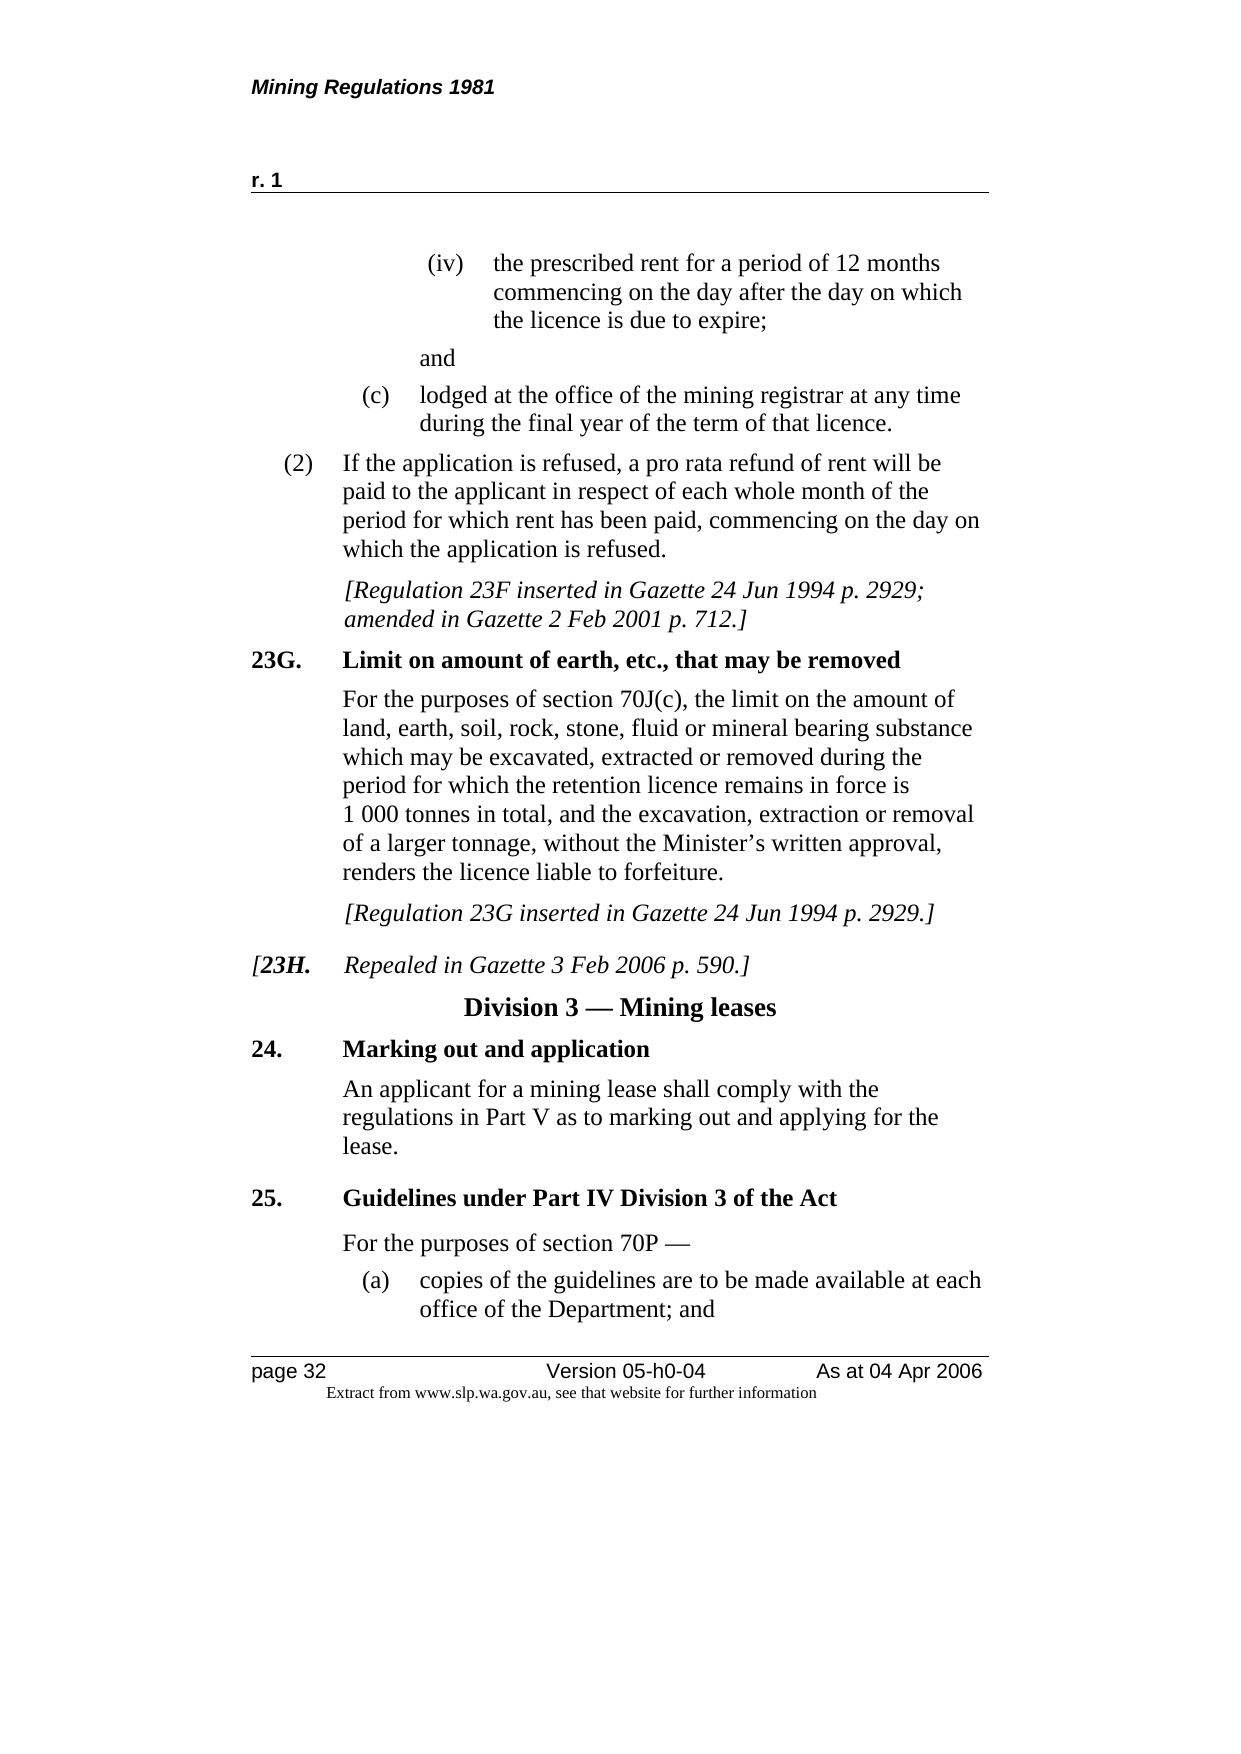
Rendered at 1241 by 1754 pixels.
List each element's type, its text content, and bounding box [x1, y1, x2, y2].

text [Regulation 23F inserted in Gazette 24 Jun 1994 p. 2929; amended in Gazette 2 Feb 2001 p. 712.] [251, 575, 989, 633]
text [23H. Repealed in Gazette 3 Feb 2006 p. 590.] [251, 950, 989, 978]
subtitle Division 3 — Mining leases [251, 991, 989, 1022]
subtitle 24. Marking out and application [251, 1034, 989, 1063]
text (iv) the prescribed rent for a period of 12 months commencing on the day after the day on which the licence is due to expire; [251, 248, 989, 334]
subtitle 23G. Limit on amount of earth, etc., that may be removed [251, 645, 989, 674]
text (2) If the application is refused, a pro rata refund of rent will be paid to the applicant in respect of each whole month of the period for which rent has been paid, commencing on the day on which the application is refused. [251, 448, 989, 563]
text An applicant for a mining lease shall comply with the regulations in Part V as to marking out and applying for the lease. [251, 1074, 989, 1160]
subtitle 25. Guidelines under Part IV Division 3 of the Act [251, 1183, 989, 1212]
text and [251, 343, 989, 371]
text (c) lodged at the office of the mining registrar at any time during the final year of the term of that licence. [251, 380, 989, 437]
text For the purposes of section 70J(c), the limit on the amount of land, earth, soil, rock, stone, fluid or mineral bearing substance which may be excavated, extracted or removed during the period for which the retention licence remains in force is 1 000 tonnes in total, and the excavation, extraction or removal of a larger tonnage, without the Minister’s written approval, renders the licence liable to forfeiture. [251, 684, 989, 886]
text For the purposes of section 70P — [251, 1228, 989, 1257]
text [Regulation 23G inserted in Gazette 24 Jun 1994 p. 2929.] [251, 898, 989, 927]
text (a) copies of the guidelines are to be made available at each office of the Department; and [251, 1265, 989, 1323]
